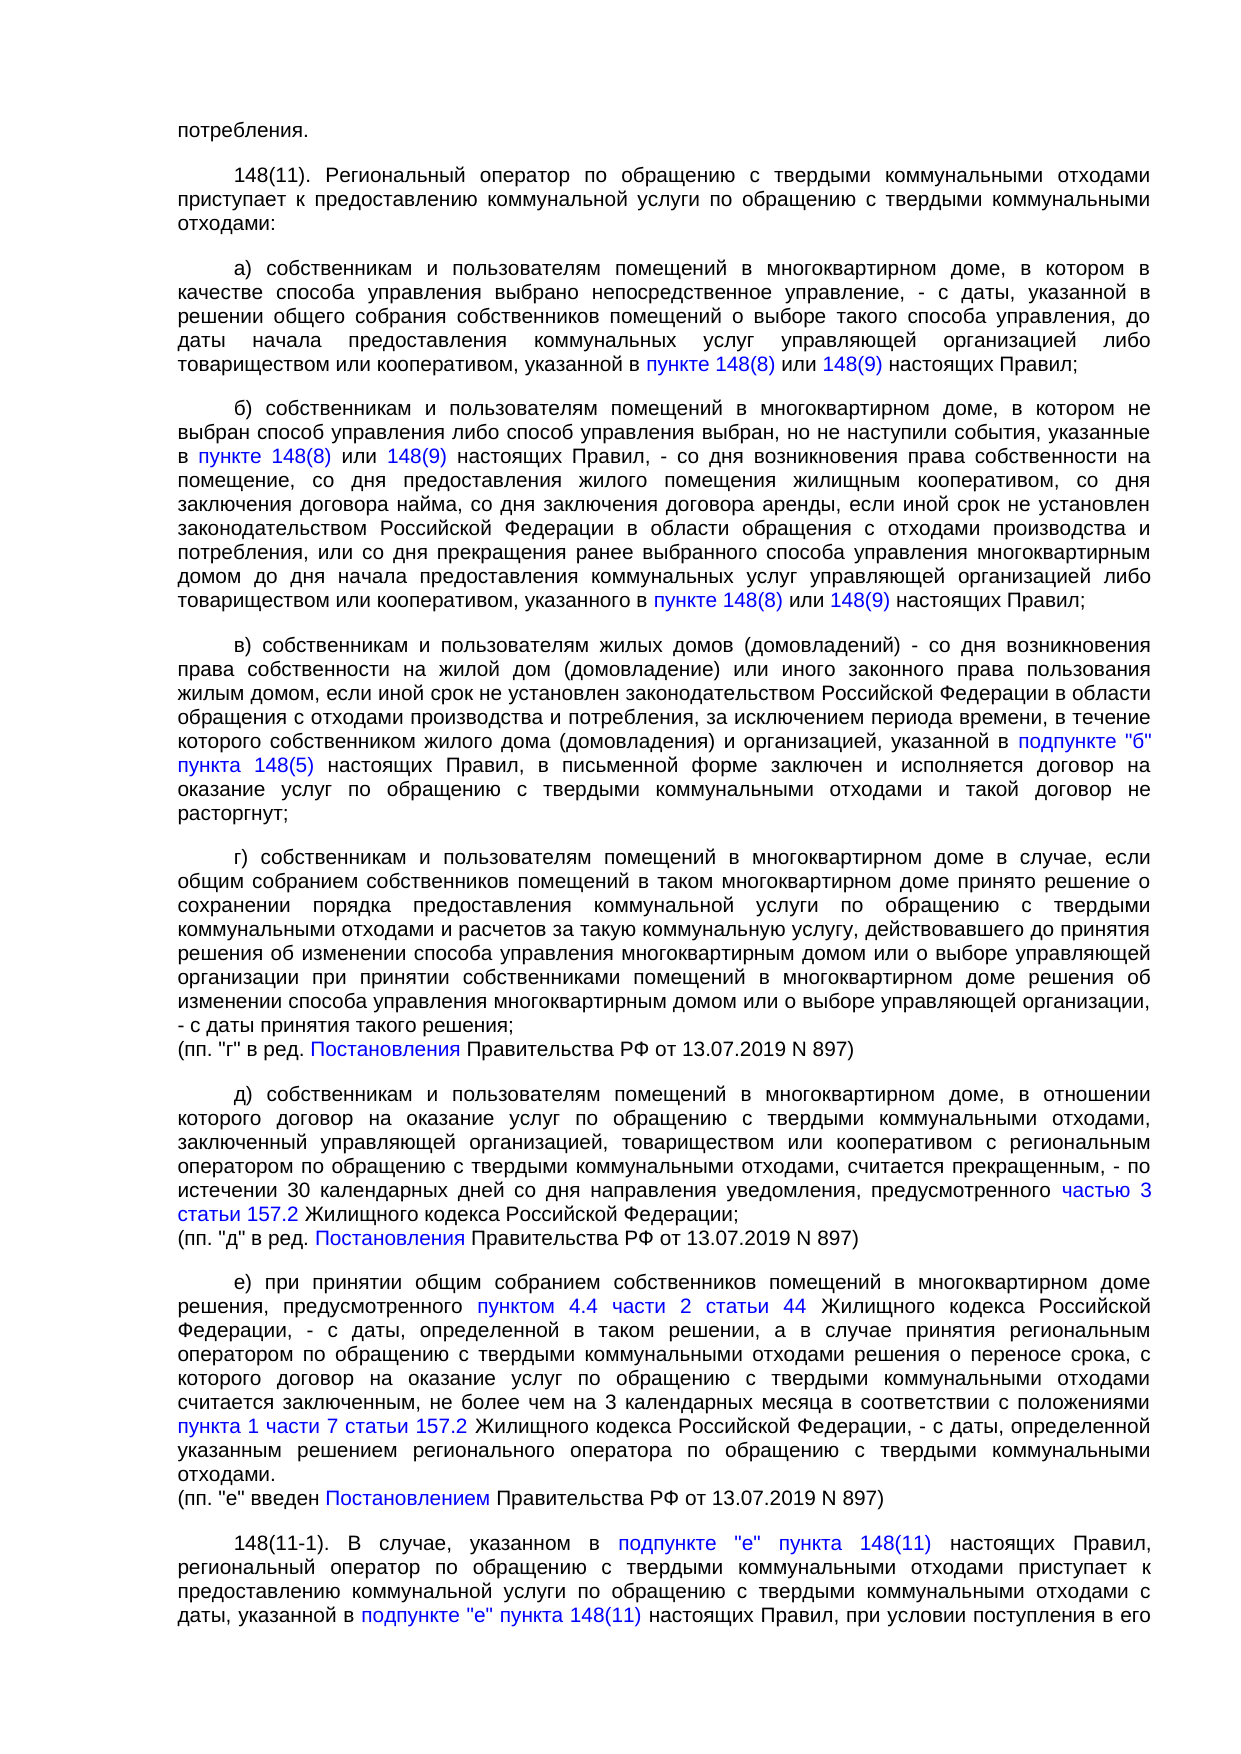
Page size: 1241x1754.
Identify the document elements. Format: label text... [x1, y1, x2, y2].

text д) собственникам и пользователям помещений в многоквартирном доме, в отношении которого договор на оказание услуг по обращению с твердыми коммунальными отходами, заключенный управляющей организацией, товариществом или кооперативом с региональным оператором по обращению с твердыми коммунальными отходами, считается прекращенным, - по истечении 30 календарных дней со дня направления уведомления, предусмотренного частью 3 статьи 157.2 Жилищного кодекса Российской Федерации; [177, 1082, 1152, 1225]
text е) при принятии общим собранием собственников помещений в многоквартирном доме решения, предусмотренного пунктом 4.4 части 2 статьи 44 Жилищного кодекса Российской Федерации, - с даты, определенной в таком решении, а в случае принятия региональным оператором по обращению с твердыми коммунальными отходами решения о переносе срока, с которого договор на оказание услуг по обращению с твердыми коммунальными отходами считается заключенным, не более чем на 3 календарных месяца в соответствии с положениями пункта 1 части 7 статьи 157.2 Жилищного кодекса Российской Федерации, - с даты, определенной указанным решением регионального оператора по обращению с твердыми коммунальными отходами. [177, 1270, 1152, 1486]
text (пп. "е" введен Постановлением Правительства РФ от 13.07.2019 N 897) [177, 1486, 1152, 1510]
text г) собственникам и пользователям помещений в многоквартирном доме в случае, если общим собранием собственников помещений в таком многоквартирном доме принято решение о сохранении порядка предоставления коммунальной услуги по обращению с твердыми коммунальными отходами и расчетов за такую коммунальную услугу, действовавшего до принятия решения об изменении способа управления многоквартирным домом или о выборе управляющей организации при принятии собственниками помещений в многоквартирном доме решения об изменении способа управления многоквартирным домом или о выборе управляющей организации, - с даты принятия такого решения; [177, 845, 1152, 1037]
text б) собственникам и пользователям помещений в многоквартирном доме, в котором не выбран способ управления либо способ управления выбран, но не наступили события, указанные в пункте 148(8) или 148(9) настоящих Правил, - со дня возникновения права собственности на помещение, со дня предоставления жилого помещения жилищным кооперативом, со дня заключения договора найма, со дня заключения договора аренды, если иной срок не установлен законодательством Российской Федерации в области обращения с отходами производства и потребления, или со дня прекращения ранее выбранного способа управления многоквартирным домом до дня начала предоставления коммунальных услуг управляющей организацией либо товариществом или кооперативом, указанного в пункте 148(8) или 148(9) настоящих Правил; [177, 396, 1152, 612]
text а) собственникам и пользователям помещений в многоквартирном доме, в котором в качестве способа управления выбрано непосредственное управление, - с даты, указанной в решении общего собрания собственников помещений о выборе такого способа управления, до даты начала предоставления коммунальных услуг управляющей организацией либо товариществом или кооперативом, указанной в пункте 148(8) или 148(9) настоящих Правил; [177, 256, 1152, 375]
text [177, 118, 1152, 142]
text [177, 1531, 1152, 1626]
text в) собственникам и пользователям жилых домов (домовладений) - со дня возникновения права собственности на жилой дом (домовладение) или иного законного права пользования жилым домом, если иной срок не установлен законодательством Российской Федерации в области обращения с отходами производства и потребления, за исключением периода времени, в течение которого собственником жилого дома (домовладения) и организацией, указанной в подпункте "б" пункта 148(5) настоящих Правил, в письменной форме заключен и исполняется договор на оказание услуг по обращению с твердыми коммунальными отходами и такой договор не расторгнут; [177, 633, 1152, 824]
text (пп. "д" в ред. Постановления Правительства РФ от 13.07.2019 N 897) [177, 1225, 1152, 1249]
text 148(11). Региональный оператор по обращению с твердыми коммунальными отходами приступает к предоставлению коммунальной услуги по обращению с твердыми коммунальными отходами: [177, 163, 1152, 235]
text (пп. "г" в ред. Постановления Правительства РФ от 13.07.2019 N 897) [177, 1037, 1152, 1061]
